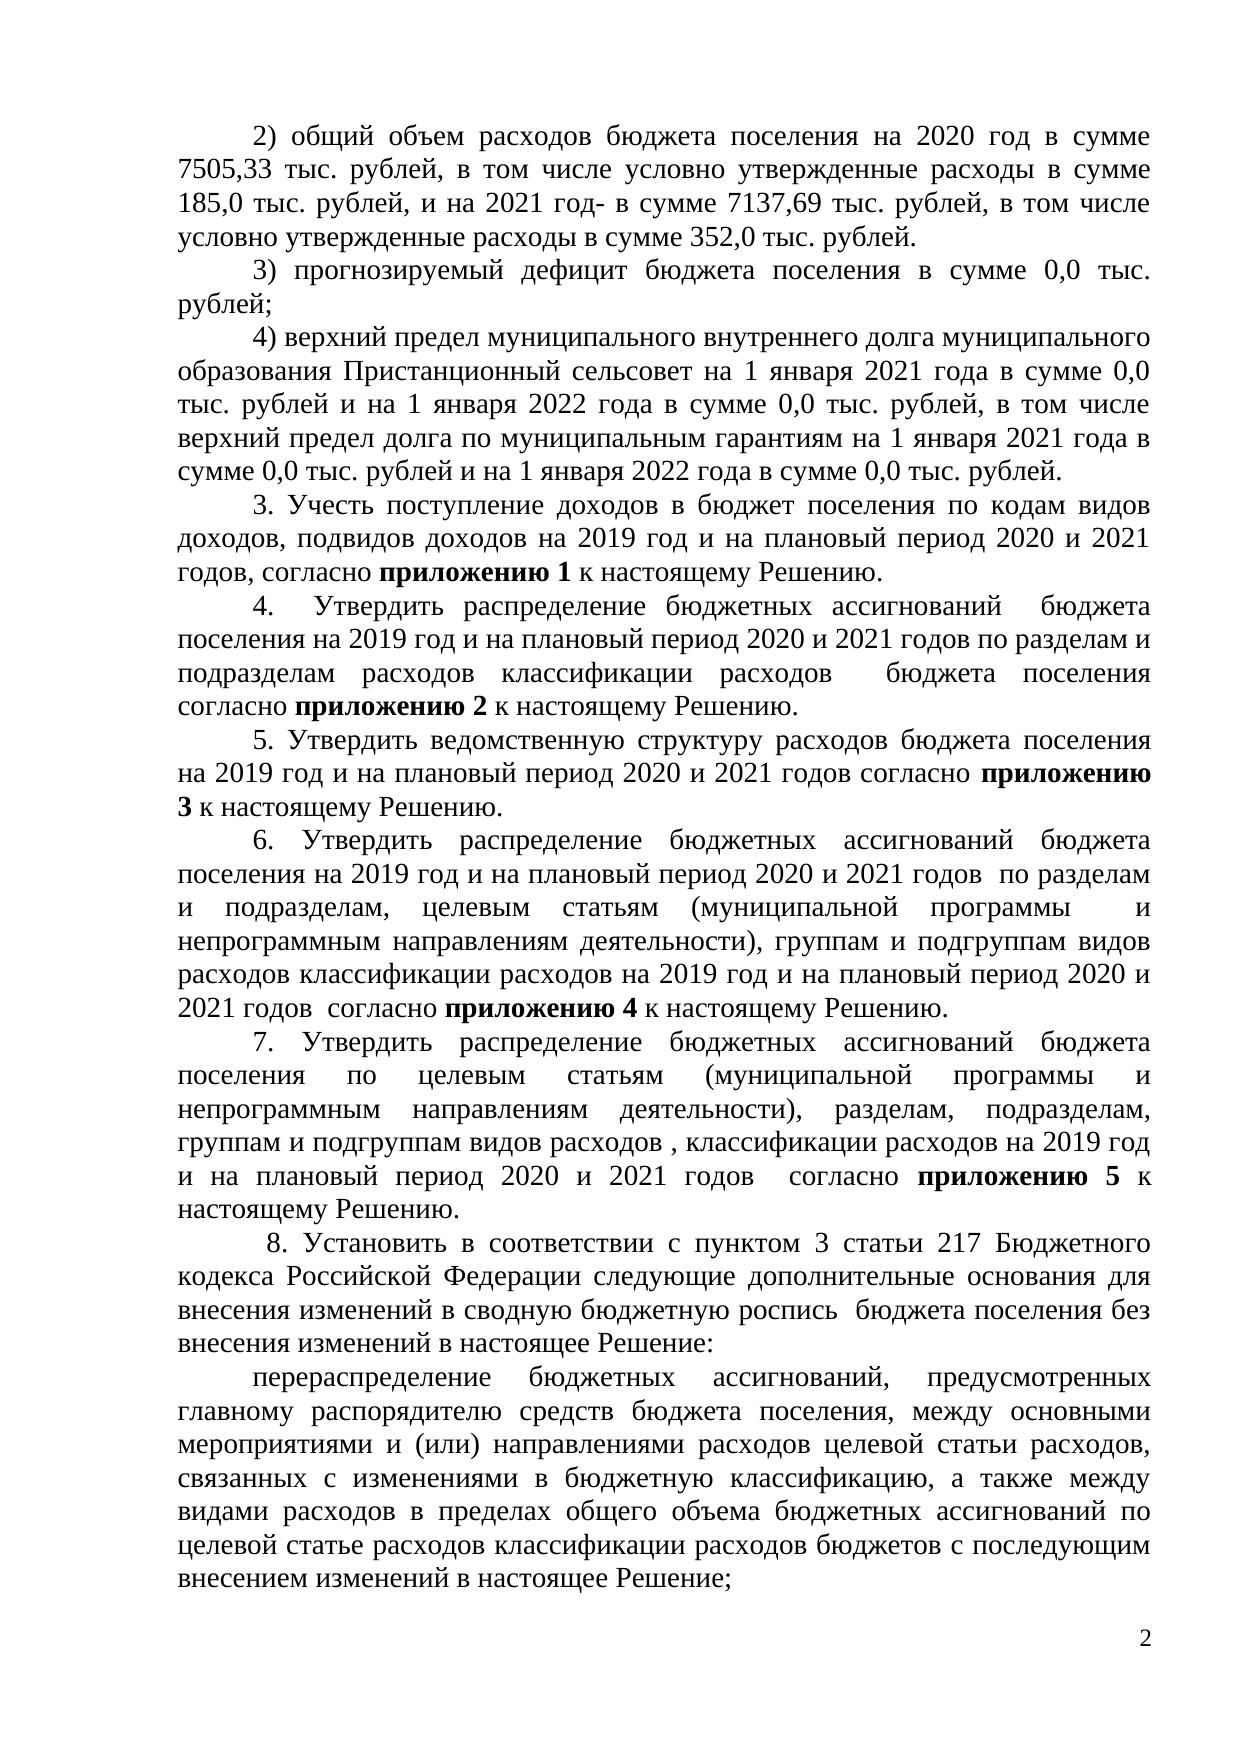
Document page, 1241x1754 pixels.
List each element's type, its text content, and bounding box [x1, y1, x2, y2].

text 5. Утвердить ведомственную структуру расходов бюджета поселения на 2019 год и на плановый период 2020 и 2021 годов согласно приложению 3 к настоящему Решению. [177, 722, 1152, 822]
text 4. Утвердить распределение бюджетных ассигнований бюджета поселения на 2019 год и на плановый период 2020 и 2021 годов по разделам и подразделам расходов классификации расходов бюджета поселения согласно приложению 2 к настоящему Решению. [177, 588, 1152, 722]
text 7. Утвердить распределение бюджетных ассигнований бюджета поселения по целевым статьям (муниципальной программы и непрограммным направлениям деятельности), разделам, подразделам, группам и подгруппам видов расходов , классификации расходов на 2019 год и на плановый период 2020 и 2021 годов согласно приложению 5 к настоящему Решению. [177, 1024, 1152, 1225]
text 8. Установить в соответствии с пунктом 3 статьи 217 Бюджетного кодекса Российской Федерации следующие дополнительные основания для внесения изменений в сводную бюджетную роспись бюджета поселения без внесения изменений в настоящее Решение: [177, 1225, 1152, 1359]
text перераспределение бюджетных ассигнований, предусмотренных главному распорядителю средств бюджета поселения, между основными мероприятиями и (или) направлениями расходов целевой статьи расходов, связанных с изменениями в бюджетную классификацию, а также между видами расходов в пределах общего объема бюджетных ассигнований по целевой статье расходов классификации расходов бюджетов с последующим внесением изменений в настоящее Решение; [177, 1359, 1152, 1594]
text 6. Утвердить распределение бюджетных ассигнований бюджета поселения на 2019 год и на плановый период 2020 и 2021 годов по разделам и подразделам, целевым статьям (муниципальной программы и непрограммным направлениям деятельности), группам и подгруппам видов расходов классификации расходов на 2019 год и на плановый период 2020 и 2021 годов согласно приложению 4 к настоящему Решению. [177, 822, 1152, 1024]
text 3) прогнозируемый дефицит бюджета поселения в сумме 0,0 тыс. рублей; [177, 252, 1152, 319]
text 3. Учесть поступление доходов в бюджет поселения по кодам видов доходов, подвидов доходов на 2019 год и на плановый период 2020 и 2021 годов, согласно приложению 1 к настоящему Решению. [177, 487, 1152, 588]
text 4) верхний предел муниципального внутреннего долга муниципального образования Пристанционный сельсовет на 1 января 2021 года в сумме 0,0 тыс. рублей и на 1 января 2022 года в сумме 0,0 тыс. рублей, в том числе верхний предел долга по муниципальным гарантиям на 1 января 2021 года в сумме 0,0 тыс. рублей и на 1 января 2022 года в сумме 0,0 тыс. рублей. [177, 319, 1152, 487]
text 2) общий объем расходов бюджета поселения на 2020 год в сумме 7505,33 тыс. рублей, в том числе условно утвержденные расходы в сумме 185,0 тыс. рублей, и на 2021 год- в сумме 7137,69 тыс. рублей, в том числе условно утвержденные расходы в сумме 352,0 тыс. рублей. [177, 118, 1152, 252]
